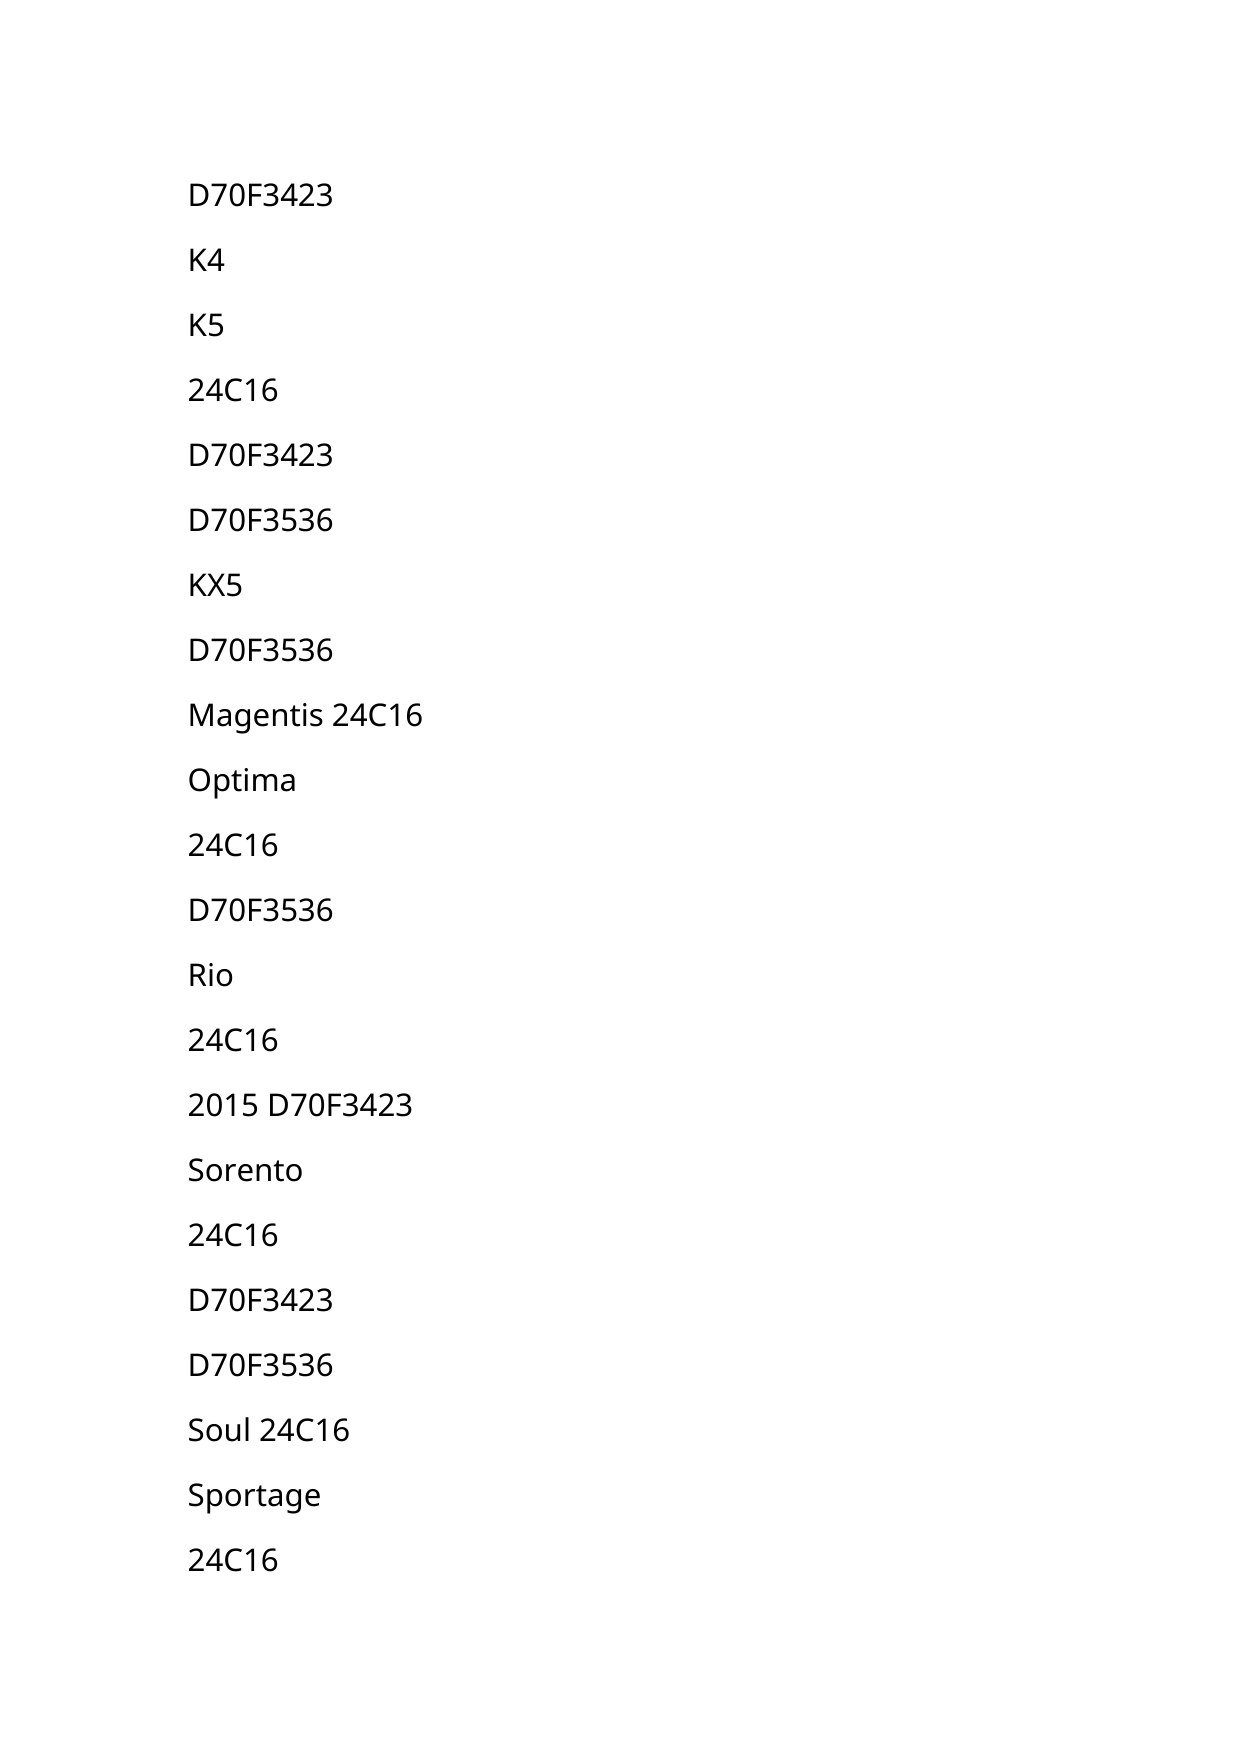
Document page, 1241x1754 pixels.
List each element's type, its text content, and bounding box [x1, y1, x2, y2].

text 24C16 [187, 357, 1053, 422]
text Sorento [187, 1137, 1053, 1202]
text D70F3536 [187, 487, 1053, 552]
text K4 [187, 227, 1053, 292]
text Rio [187, 942, 1053, 1007]
text D70F3536 [187, 1332, 1053, 1397]
text Soul 24C16 [187, 1397, 1053, 1462]
text Sportage [187, 1462, 1053, 1527]
text 2015 D70F3423 [187, 1072, 1053, 1137]
text Optima [187, 747, 1053, 812]
text D70F3536 [187, 617, 1053, 682]
text D70F3423 [187, 422, 1053, 487]
text K5 [187, 292, 1053, 357]
text D70F3536 [187, 877, 1053, 942]
text 24C16 [187, 1202, 1053, 1267]
text KX5 [187, 552, 1053, 617]
text Magentis 24C16 [187, 682, 1053, 747]
text 24C16 [187, 1527, 1053, 1592]
text 24C16 [187, 812, 1053, 877]
text D70F3423 [187, 162, 1053, 227]
text 24C16 [187, 1007, 1053, 1072]
text D70F3423 [187, 1267, 1053, 1332]
